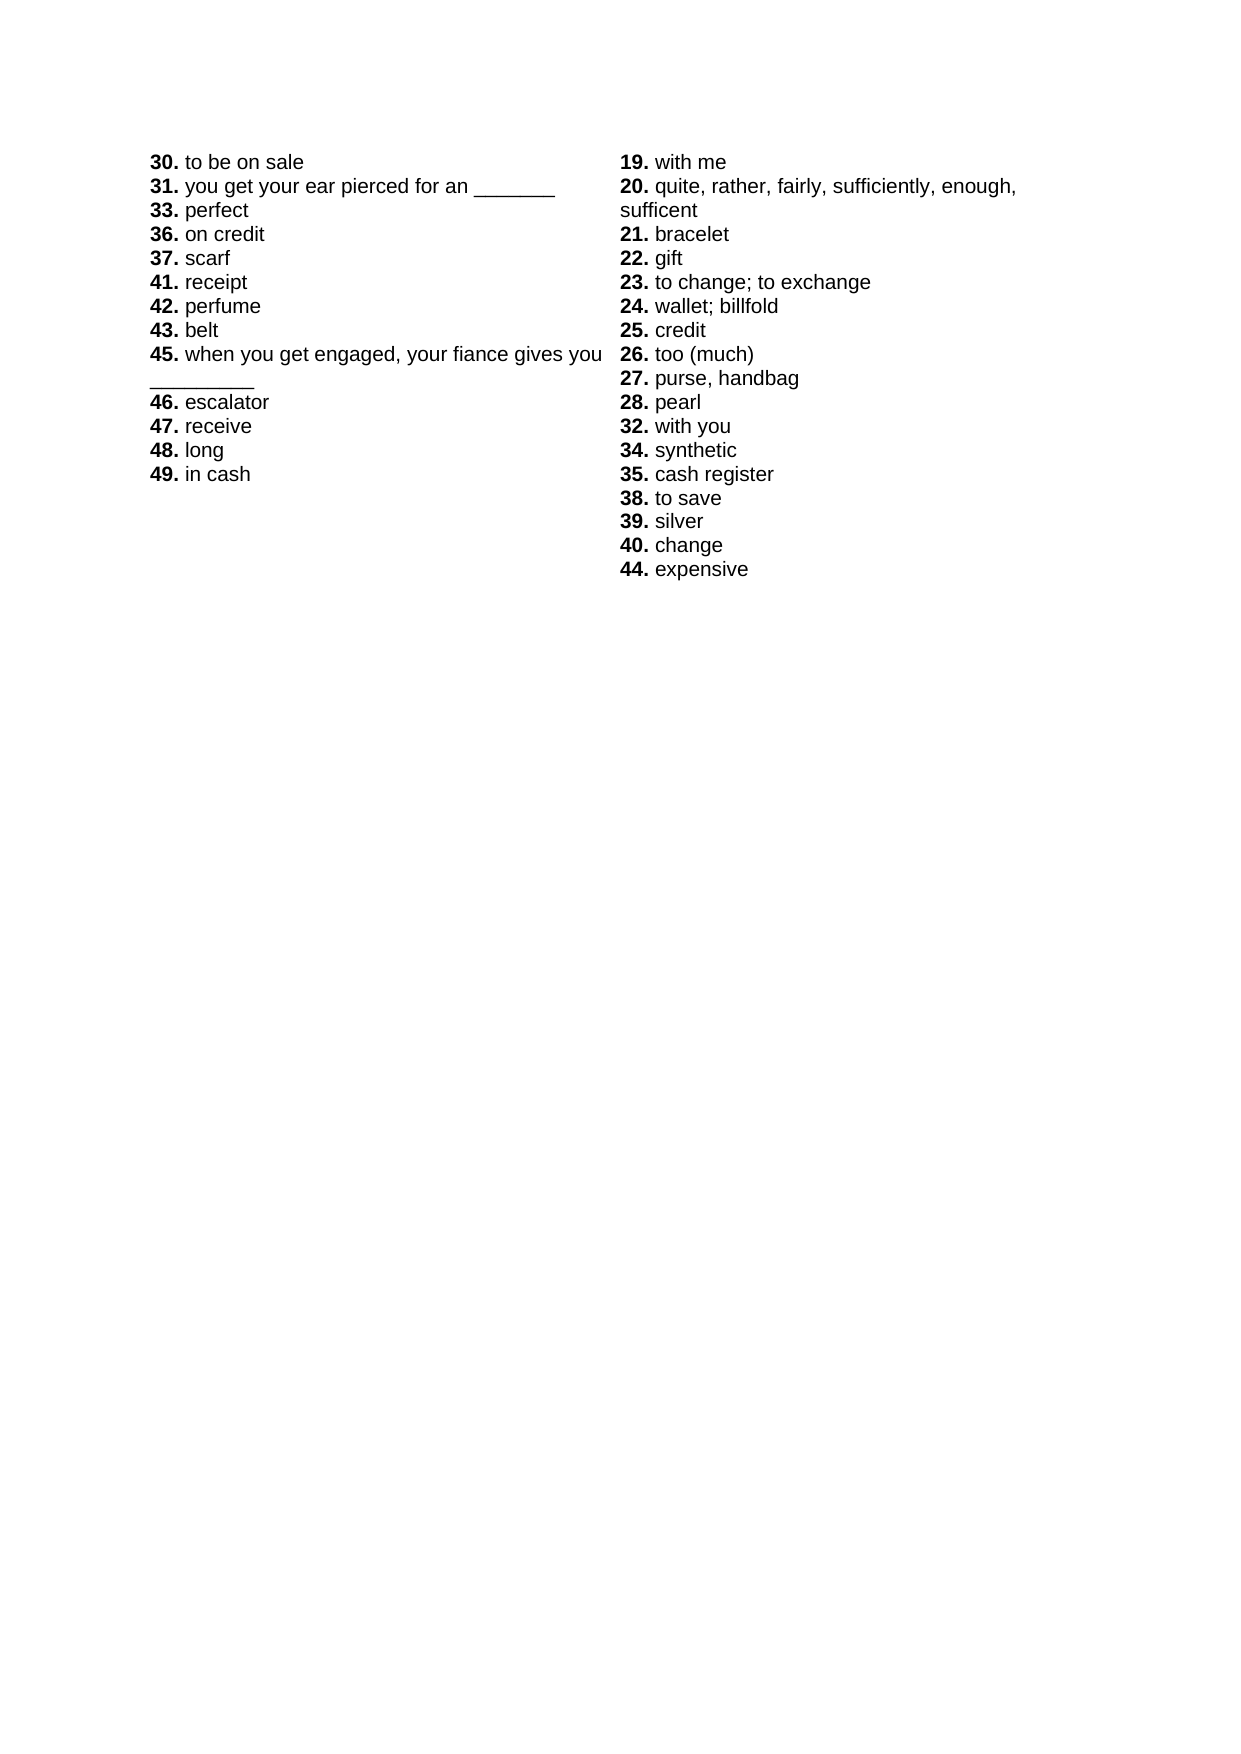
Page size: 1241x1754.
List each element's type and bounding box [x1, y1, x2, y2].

table_header [620, 150, 1090, 581]
table_header [150, 150, 620, 581]
